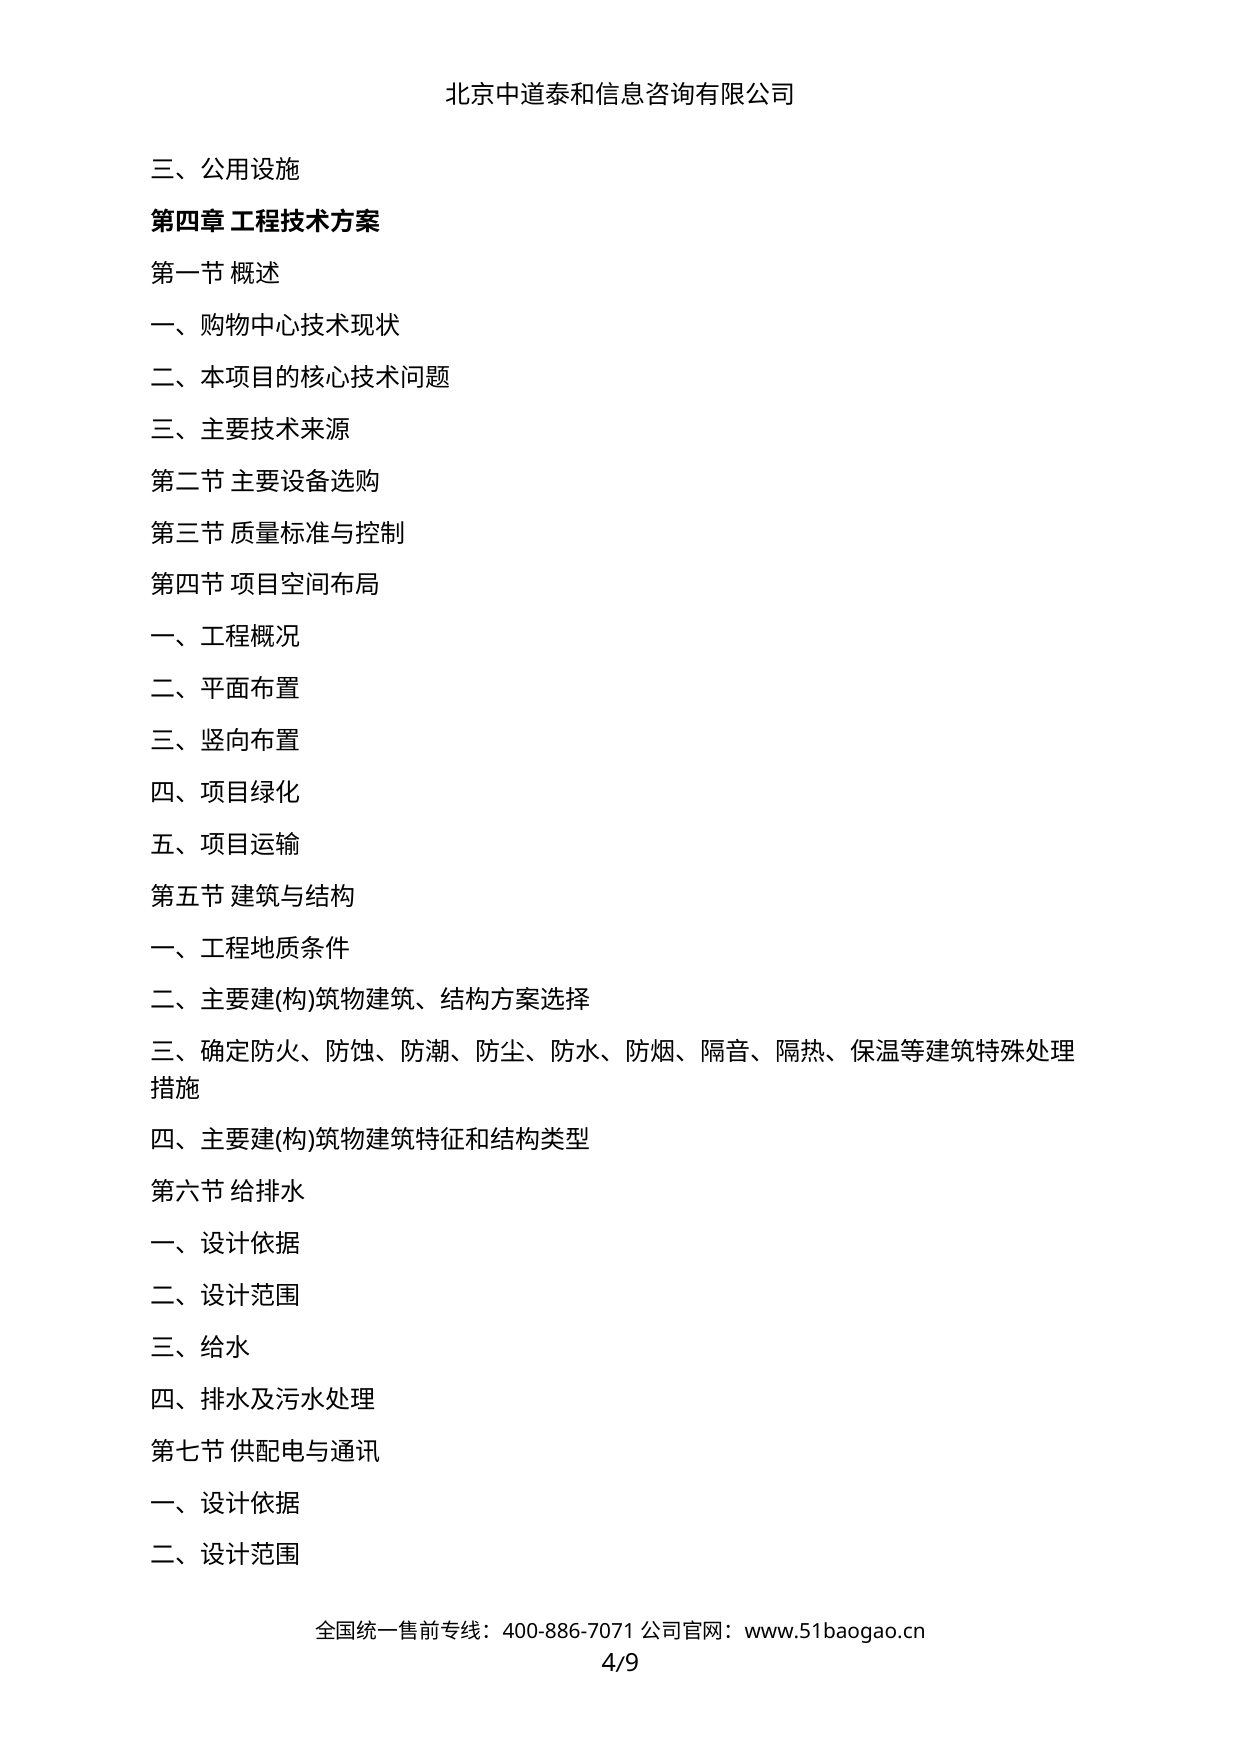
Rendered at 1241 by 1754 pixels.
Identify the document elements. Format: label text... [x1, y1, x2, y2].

text 四、主要建(构)筑物建筑特征和结构类型 [150, 1120, 1090, 1156]
text 一、设计依据 [150, 1483, 1090, 1519]
text 一、工程地质条件 [150, 928, 1090, 964]
text 四、排水及污水处理 [150, 1379, 1090, 1416]
text 二、本项目的核心技术问题 [150, 357, 1090, 394]
text 三、确定防火、防蚀、防潮、防尘、防水、防烟、隔音、隔热、保温等建筑特殊处理措施 [150, 1032, 1090, 1104]
text 二、平面布置 [150, 669, 1090, 705]
text 三、竖向布置 [150, 721, 1090, 757]
text 一、工程概况 [150, 617, 1090, 653]
text 一、设计依据 [150, 1224, 1090, 1260]
text 五、项目运输 [150, 824, 1090, 861]
text 第三节 质量标准与控制 [150, 513, 1090, 549]
text 三、公用设施 [150, 150, 1090, 186]
text 第二节 主要设备选购 [150, 461, 1090, 497]
text 三、给水 [150, 1327, 1090, 1364]
text 四、项目绿化 [150, 772, 1090, 809]
text 第一节 概述 [150, 254, 1090, 290]
text 第七节 供配电与通讯 [150, 1431, 1090, 1467]
text 二、主要建(构)筑物建筑、结构方案选择 [150, 980, 1090, 1016]
text 二、设计范围 [150, 1276, 1090, 1312]
text 一、购物中心技术现状 [150, 306, 1090, 342]
text 二、设计范围 [150, 1535, 1090, 1571]
text 三、主要技术来源 [150, 409, 1090, 446]
text 第六节 给排水 [150, 1172, 1090, 1208]
text 第四章 工程技术方案 [150, 202, 1090, 238]
text 第四节 项目空间布局 [150, 565, 1090, 601]
text 第五节 建筑与结构 [150, 876, 1090, 912]
